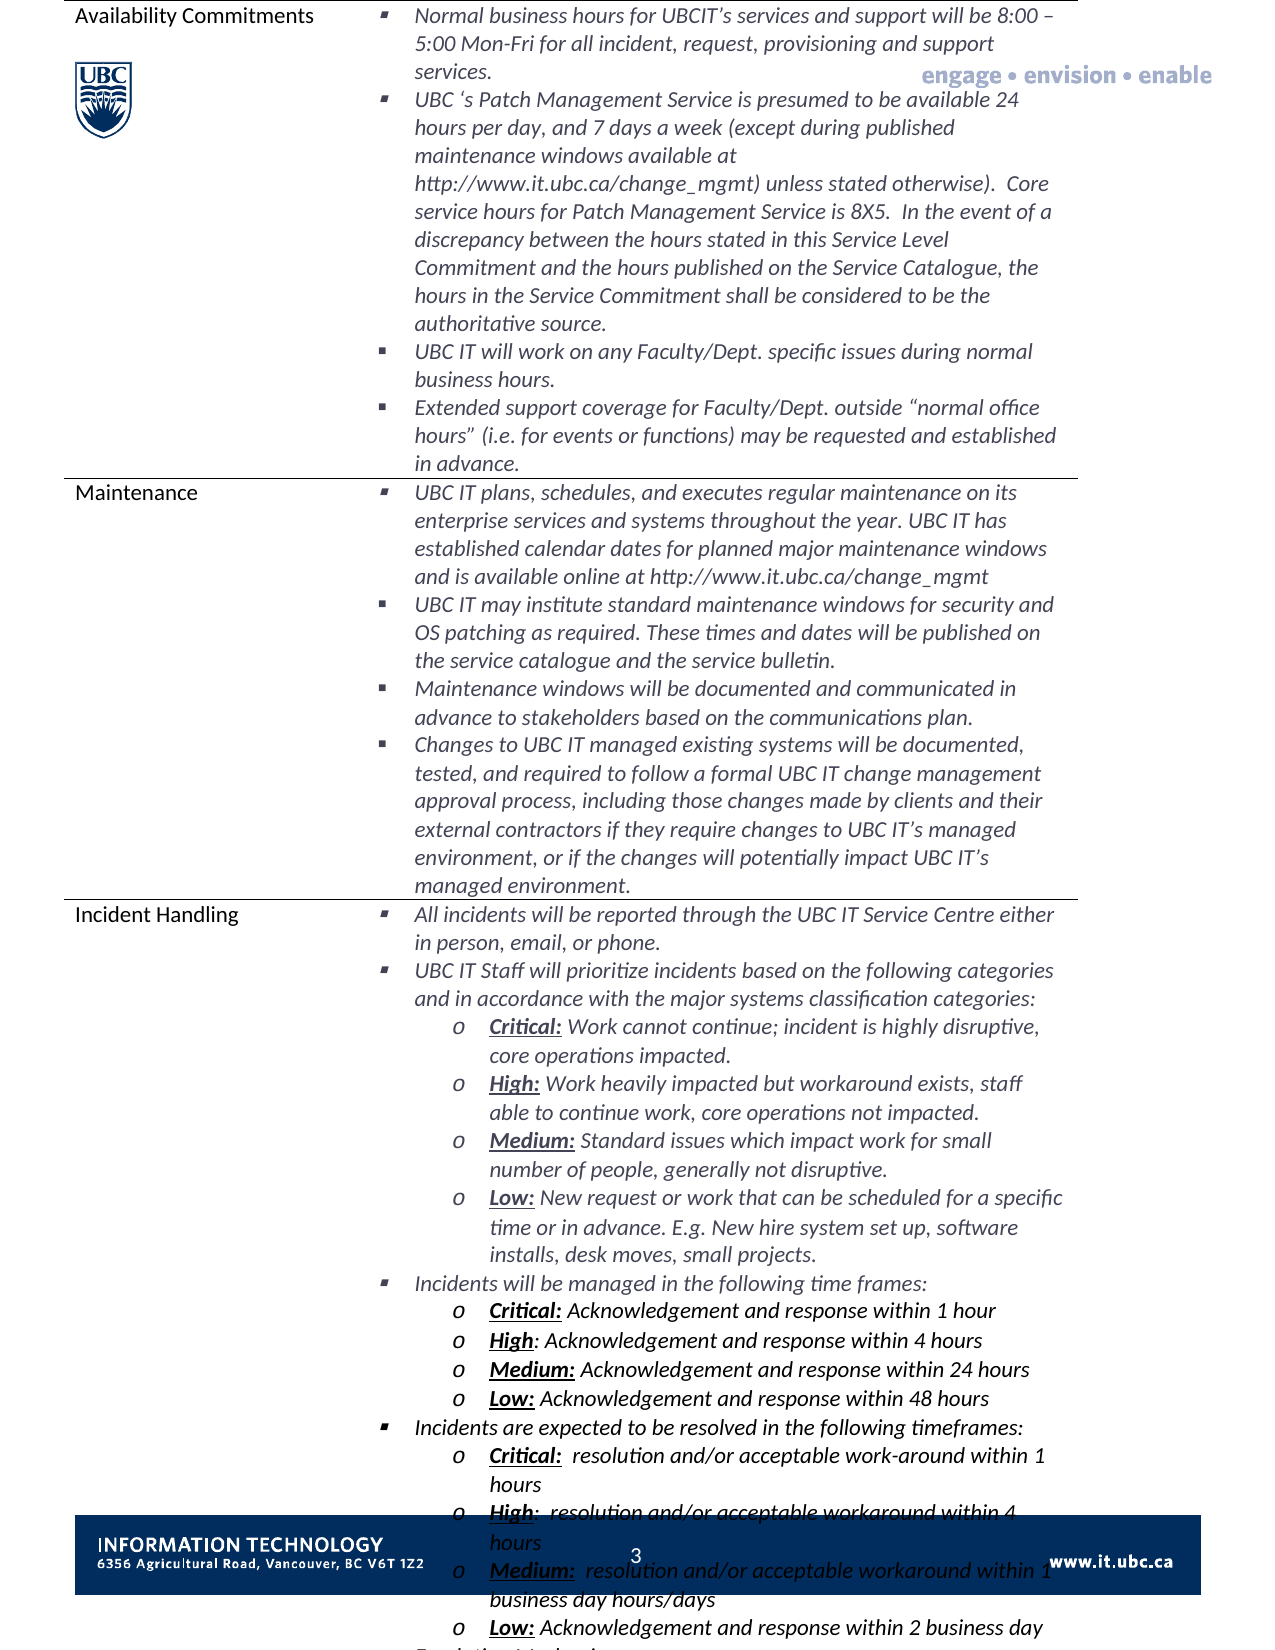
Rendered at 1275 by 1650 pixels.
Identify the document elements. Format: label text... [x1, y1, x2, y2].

table_header Normal business hours for UBCIT’s services and support will be 8:00 – 5:00 Mon-Fri for all incident, request, provisioning and support services. UBC ‘s Patch Management Service is presumed to be available 24 hours per day, and 7 days a week (except during published maintenance windows available at http://www.it.ubc.ca/change_mgmt) unless stated otherwise). Core service hours for Patch Management Service is 8X5. In the event of a discrepancy between the hours stated in this Service Level Commitment and the hours published on the Service Catalogue, the hours in the Service Commitment shall be considered to be the authoritative source. UBC IT will work on any Faculty/Dept. specific issues during normal business hours. Extended support coverage for Faculty/Dept. outside “normal office hours” (i.e. for events or functions) may be requested and established in advance. [328, 1, 1078, 477]
table_cell UBC IT plans, schedules, and executes regular maintenance on its enterprise services and systems throughout the year. UBC IT has established calendar dates for planned major maintenance windows and is available online at http://www.it.ubc.ca/change_mgmt UBC IT may institute standard maintenance windows for security and OS patching as required. These times and dates will be published on the service catalogue and the service bulletin. Maintenance windows will be documented and communicated in advance to stakeholders based on the communications plan. Changes to UBC IT managed existing systems will be documented, tested, and required to follow a formal UBC IT change management approval process, including those changes made by clients and their external contractors if they require changes to UBC IT’s managed environment, or if the changes will potentially impact UBC IT’s managed environment. [328, 479, 1078, 899]
table_cell All incidents will be reported through the UBC IT Service Centre either in person, email, or phone. UBC IT Staff will prioritize incidents based on the following categories and in accordance with the major systems classification categories: Critical: Work cannot continue; incident is highly disruptive, core operations impacted. High: Work heavily impacted but workaround exists, staff able to continue work, core operations not impacted. Medium: Standard issues which impact work for small number of people, generally not disruptive. Low: New request or work that can be scheduled for a specific time or in advance. E.g. New hire system set up, software installs, desk moves, small projects. Incidents will be managed in the following time frames: Critical: Acknowledgement and response within 1 hour High: Acknowledgement and response within 4 hours Medium: Acknowledgement and response within 24 hours Low: Acknowledgement and response within 48 hours Incidents are expected to be resolved in the following timeframes: Critical: resolution and/or acceptable work-around within 1 hours High: resolution and/or acceptable workaround within 4 hours Medium: resolution and/or acceptable workaround within 1 business day hours/days Low: Acknowledgement and response within 2 business day Escalation Mechanisms: If issues are not resolved within timeframes established, users can follow up via telephone to the UBC IT Service Centre [328, 900, 1078, 1650]
table_cell Maintenance [64, 479, 328, 899]
table_header Availability Commitments [64, 1, 328, 477]
table_cell Incident Handling [64, 900, 328, 1650]
